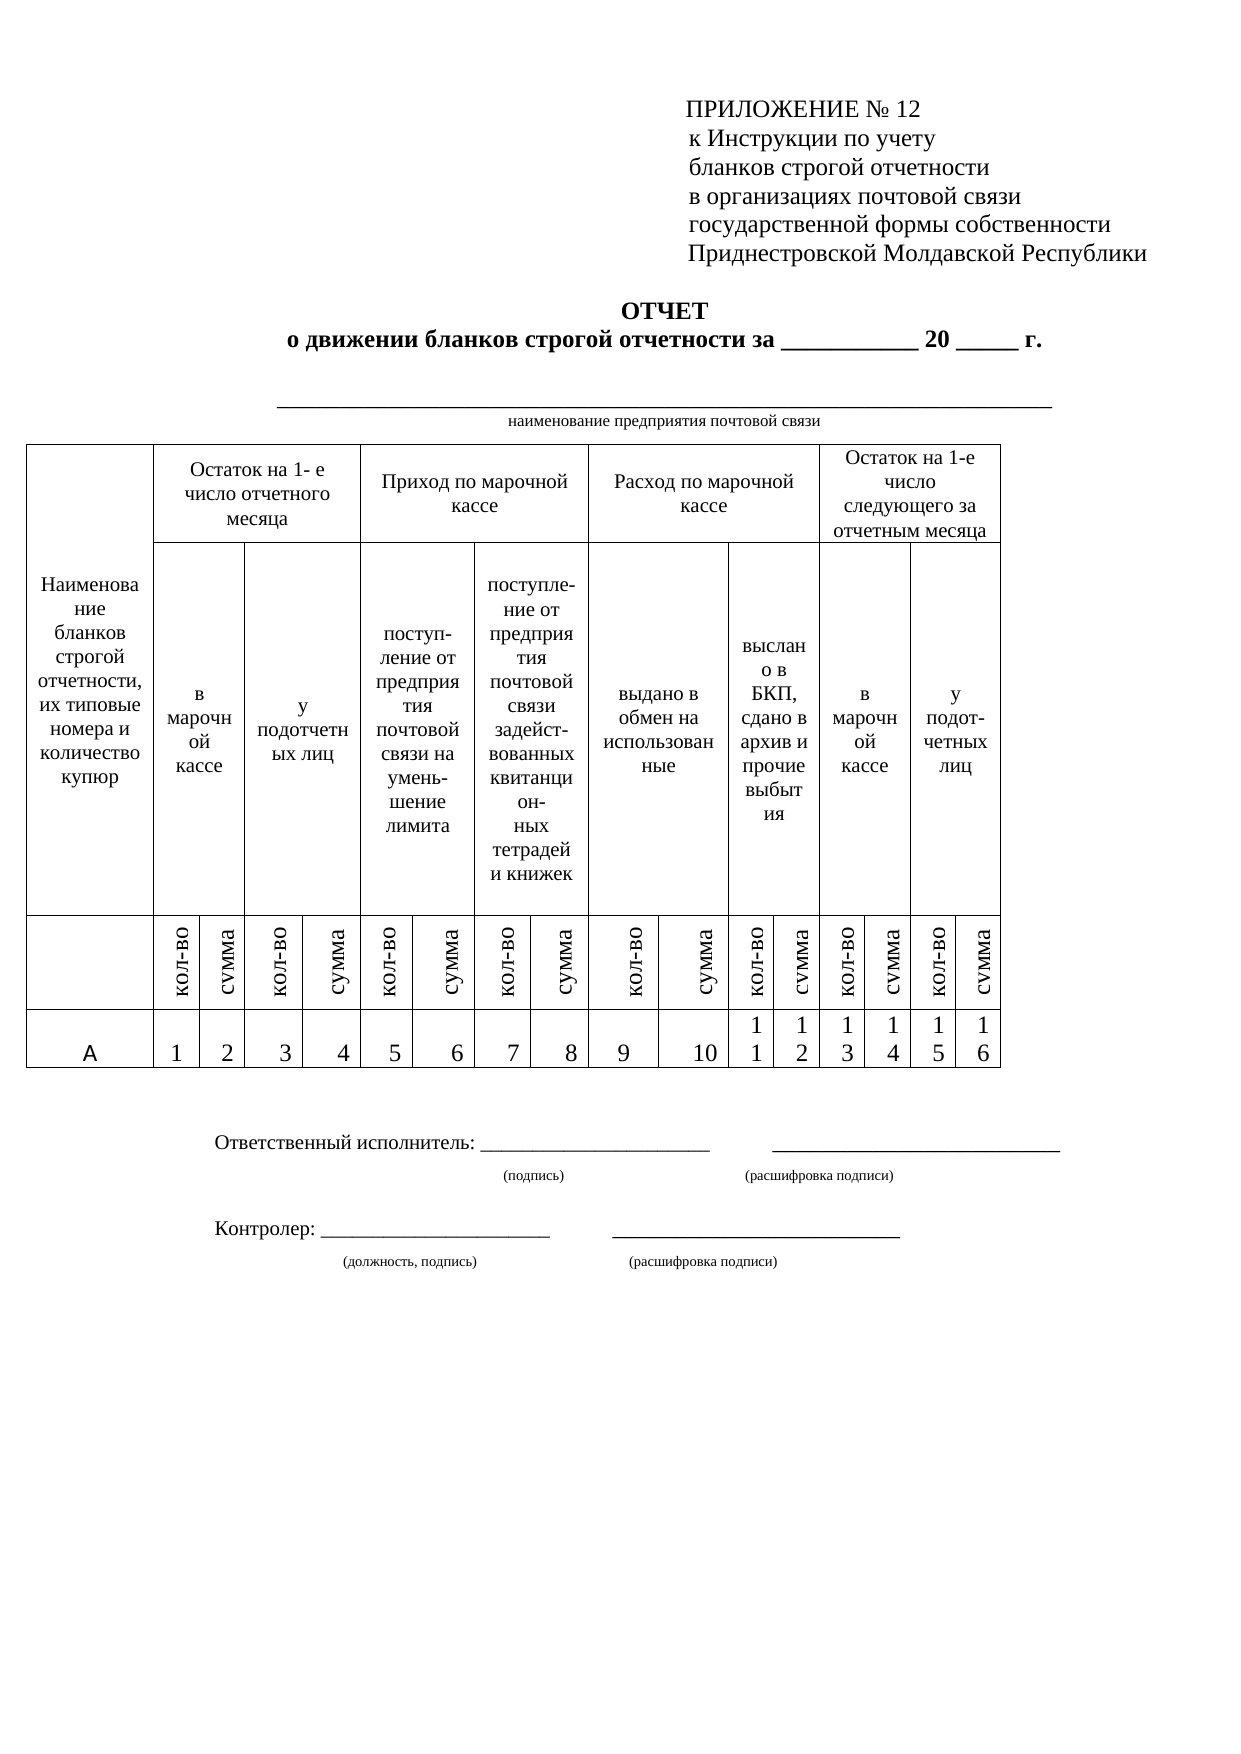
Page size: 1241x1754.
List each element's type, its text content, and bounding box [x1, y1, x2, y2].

table_cell сумма [531, 916, 588, 1009]
table_cell сумма [303, 916, 360, 1009]
table_cell выдано в обмен на использованные [589, 543, 728, 915]
table_cell у подот-четных лиц [911, 543, 1000, 915]
table_cell 16 [956, 1010, 1000, 1067]
table_cell кол-во [154, 916, 199, 1009]
text о движении бланков строгой отчетности за ___________ 20 _____ г. [177, 324, 1152, 353]
table_header Расход по марочной кассе [589, 445, 819, 542]
text Контролер: ______________________ _______________________ [177, 1212, 1152, 1241]
table_cell 2 [200, 1010, 244, 1067]
text ОТЧЕТ [177, 296, 1152, 324]
text к Инструкции по учету [620, 123, 1152, 152]
table_cell сумма [956, 916, 1000, 1009]
text бланков строгой отчетности [546, 152, 1152, 181]
table_cell в марочной кассе [820, 543, 910, 915]
table_cell 7 [475, 1010, 530, 1067]
table_header Остаток на 1-е число следующего за отчетным месяца [820, 445, 1000, 542]
table_cell 8 [531, 1010, 588, 1067]
table_cell 10 [659, 1010, 728, 1067]
table_cell 12 [774, 1010, 819, 1067]
table_cell А [27, 1010, 153, 1067]
text Ответственный исполнитель: ______________________ _______________________ [177, 1126, 1152, 1154]
text в организациях почтовой связи [620, 181, 1152, 209]
table_header Наименование бланков строгой отчетности, их типовые номера и количество купюр [27, 445, 153, 915]
table_cell поступ-ление от предприятия почтовой связи на умень-шение лимита [361, 543, 474, 915]
table_header Остаток на 1- е число отчетного месяца [154, 445, 360, 542]
table_cell 9 [589, 1010, 658, 1067]
table_cell сумма [200, 916, 244, 1009]
table_cell выслано в БКП, сдано в архив и прочие выбытия [729, 543, 819, 915]
table_cell кол-во [589, 916, 658, 1009]
table_cell 13 [820, 1010, 864, 1067]
text (подпись) (расшифровка подписи) [177, 1154, 1152, 1183]
table_cell 15 [911, 1010, 955, 1067]
table_cell кол-во [475, 916, 530, 1009]
table_cell сумма [774, 916, 819, 1009]
table_cell 6 [413, 1010, 474, 1067]
table_cell кол-во [361, 916, 412, 1009]
table_cell поступле-ние от предприятия почтовой связи задейст-вованных квитанцион- ных тетрадей и книжек [475, 543, 588, 915]
table_cell сумма [413, 916, 474, 1009]
table_cell сумма [659, 916, 728, 1009]
table_cell у подотчетных лиц [245, 543, 360, 915]
table_cell кол-во [820, 916, 864, 1009]
table_cell 4 [303, 1010, 360, 1067]
table_cell 5 [361, 1010, 412, 1067]
text государственной формы собственности [620, 209, 1152, 238]
table_cell [27, 916, 153, 1009]
table_header Приход по марочной кассе [361, 445, 588, 542]
table_cell кол-во [911, 916, 955, 1009]
table_cell 3 [245, 1010, 302, 1067]
text Приднестровской Молдавской Республики [177, 238, 1152, 267]
table_cell в марочной кассе [154, 543, 244, 915]
table_cell сумма [865, 916, 910, 1009]
text (должность, подпись) (расшифровка подписи) [325, 1241, 1152, 1269]
table_cell кол-во [245, 916, 302, 1009]
table_cell кол-во [729, 916, 773, 1009]
text ПРИЛОЖЕНИЕ № 12 [325, 94, 1152, 123]
table_cell 1 [154, 1010, 199, 1067]
text ______________________________________________________________ [177, 382, 1152, 411]
text наименование предприятия почтовой связи [177, 411, 1152, 444]
table_cell 14 [865, 1010, 910, 1067]
table_cell 11 [729, 1010, 773, 1067]
